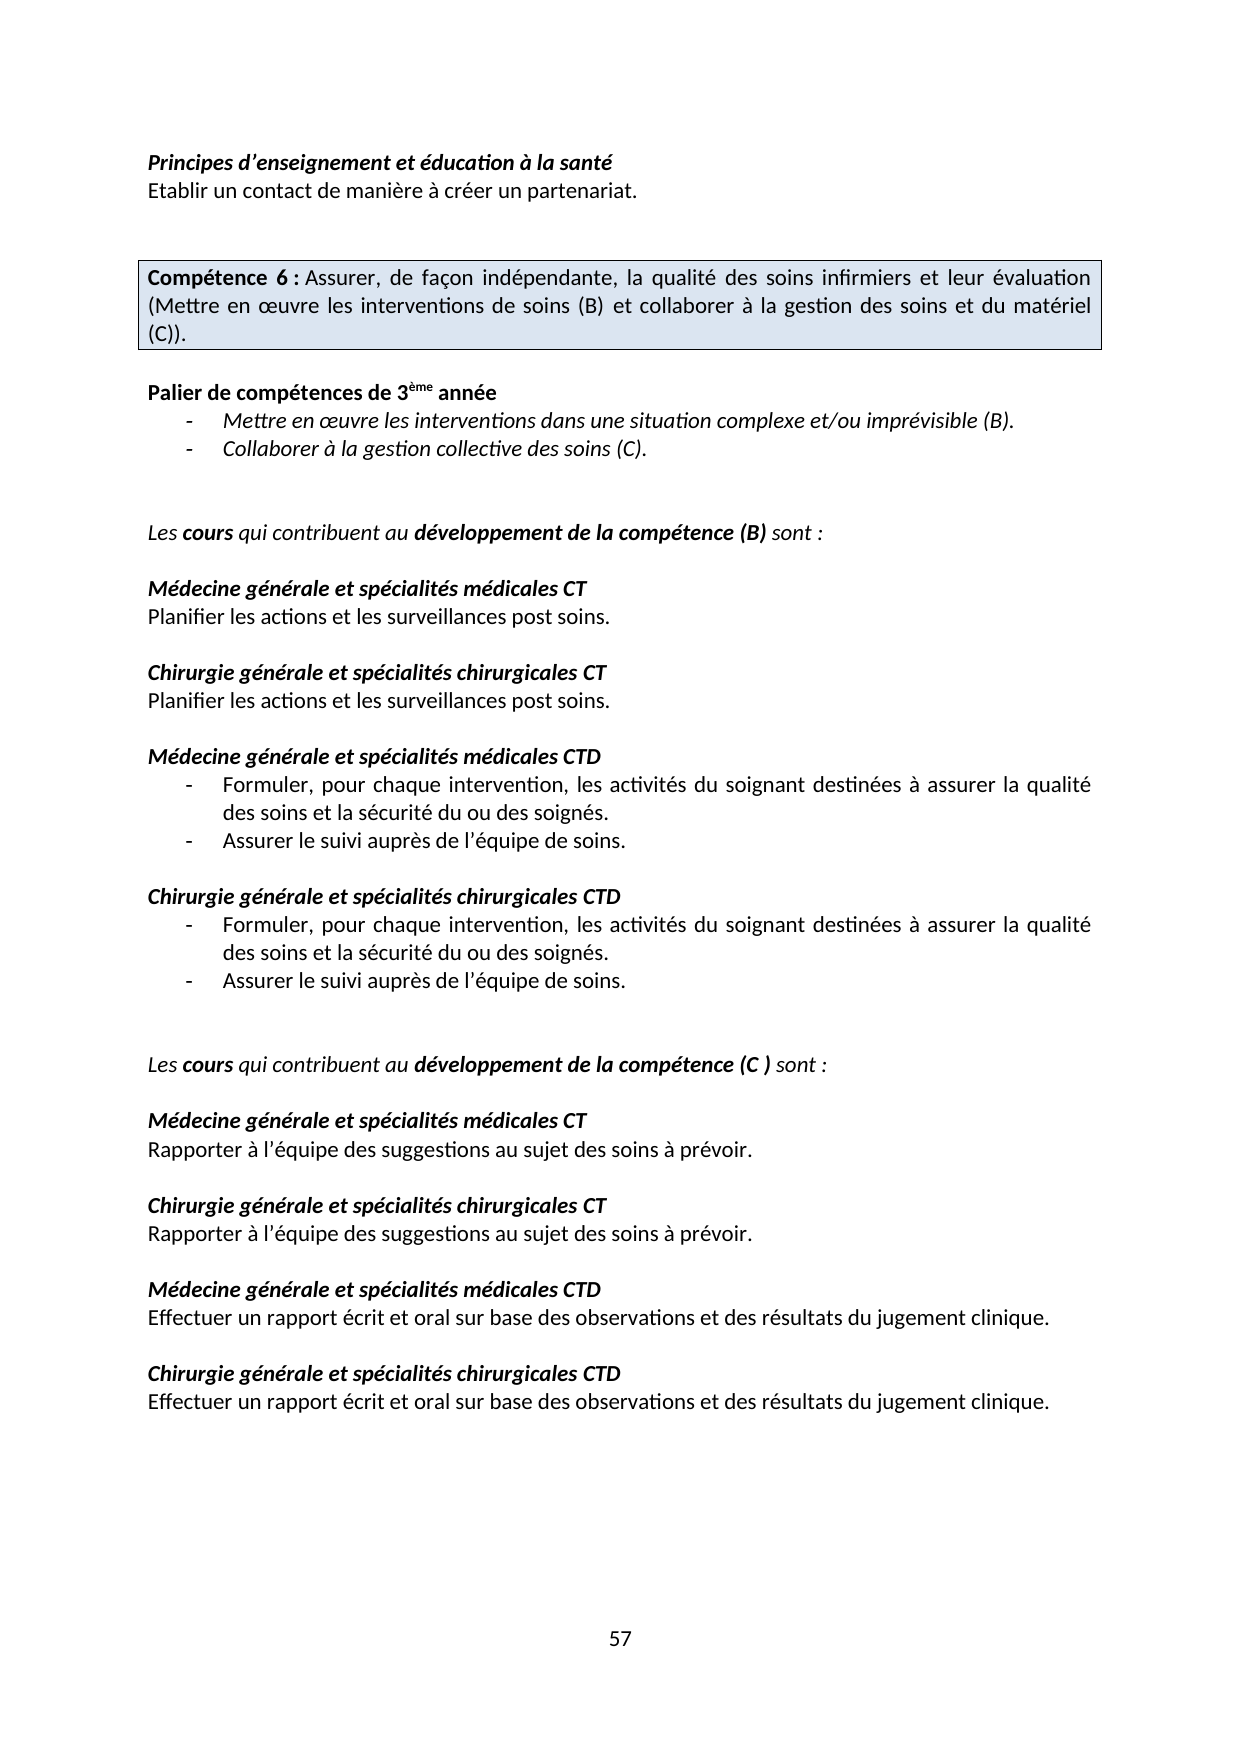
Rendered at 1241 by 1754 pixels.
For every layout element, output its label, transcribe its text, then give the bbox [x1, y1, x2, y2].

text Médecine générale et spécialités médicales CT [148, 574, 1092, 602]
text Les cours qui contribuent au développement de la compétence (C ) sont : [148, 1051, 1092, 1079]
text Compétence 6 : Assurer, de façon indépendante, la qualité des soins infirmiers et leur évaluation (Mettre en œuvre les interventions de soins (B) et collaborer à la gestion des soins et du matériel (C)). [139, 261, 1101, 349]
text Les cours qui contribuent au développement de la compétence (B) sont : [148, 518, 1092, 546]
list Mettre en œuvre les interventions dans une situation complexe et/ou imprévisible (B). [185, 406, 1092, 434]
text Planifier les actions et les surveillances post soins. [148, 602, 1092, 630]
text Médecine générale et spécialités médicales CT [148, 1107, 1092, 1135]
text Effectuer un rapport écrit et oral sur base des observations et des résultats du jugement clinique. [148, 1303, 1092, 1331]
text Médecine générale et spécialités médicales CTD [148, 1275, 1092, 1303]
list Assurer le suivi auprès de l’équipe de soins. [185, 967, 1092, 994]
list Collaborer à la gestion collective des soins (C). [185, 434, 1092, 462]
text Palier de compétences de 3ème année [148, 378, 1092, 406]
text Chirurgie générale et spécialités chirurgicales CT [148, 1191, 1092, 1219]
text Rapporter à l’équipe des suggestions au sujet des soins à prévoir. [148, 1219, 1092, 1247]
text Chirurgie générale et spécialités chirurgicales CTD [148, 1359, 1092, 1387]
list Formuler, pour chaque intervention, les activités du soignant destinées à assurer la qualité des soins et la sécurité du ou des soignés. [185, 911, 1092, 967]
text Planifier les actions et les surveillances post soins. [148, 686, 1092, 714]
text Chirurgie générale et spécialités chirurgicales CTD [148, 882, 1092, 911]
text Chirurgie générale et spécialités chirurgicales CT [148, 658, 1092, 686]
list Assurer le suivi auprès de l’équipe de soins. [185, 826, 1092, 854]
text Médecine générale et spécialités médicales CTD [148, 742, 1092, 770]
text Effectuer un rapport écrit et oral sur base des observations et des résultats du jugement clinique. [148, 1387, 1092, 1415]
text Etablir un contact de manière à créer un partenariat. [148, 176, 1092, 204]
list Formuler, pour chaque intervention, les activités du soignant destinées à assurer la qualité des soins et la sécurité du ou des soignés. [185, 770, 1092, 826]
text Rapporter à l’équipe des suggestions au sujet des soins à prévoir. [148, 1135, 1092, 1163]
text Principes d’enseignement et éducation à la santé [148, 148, 1092, 176]
